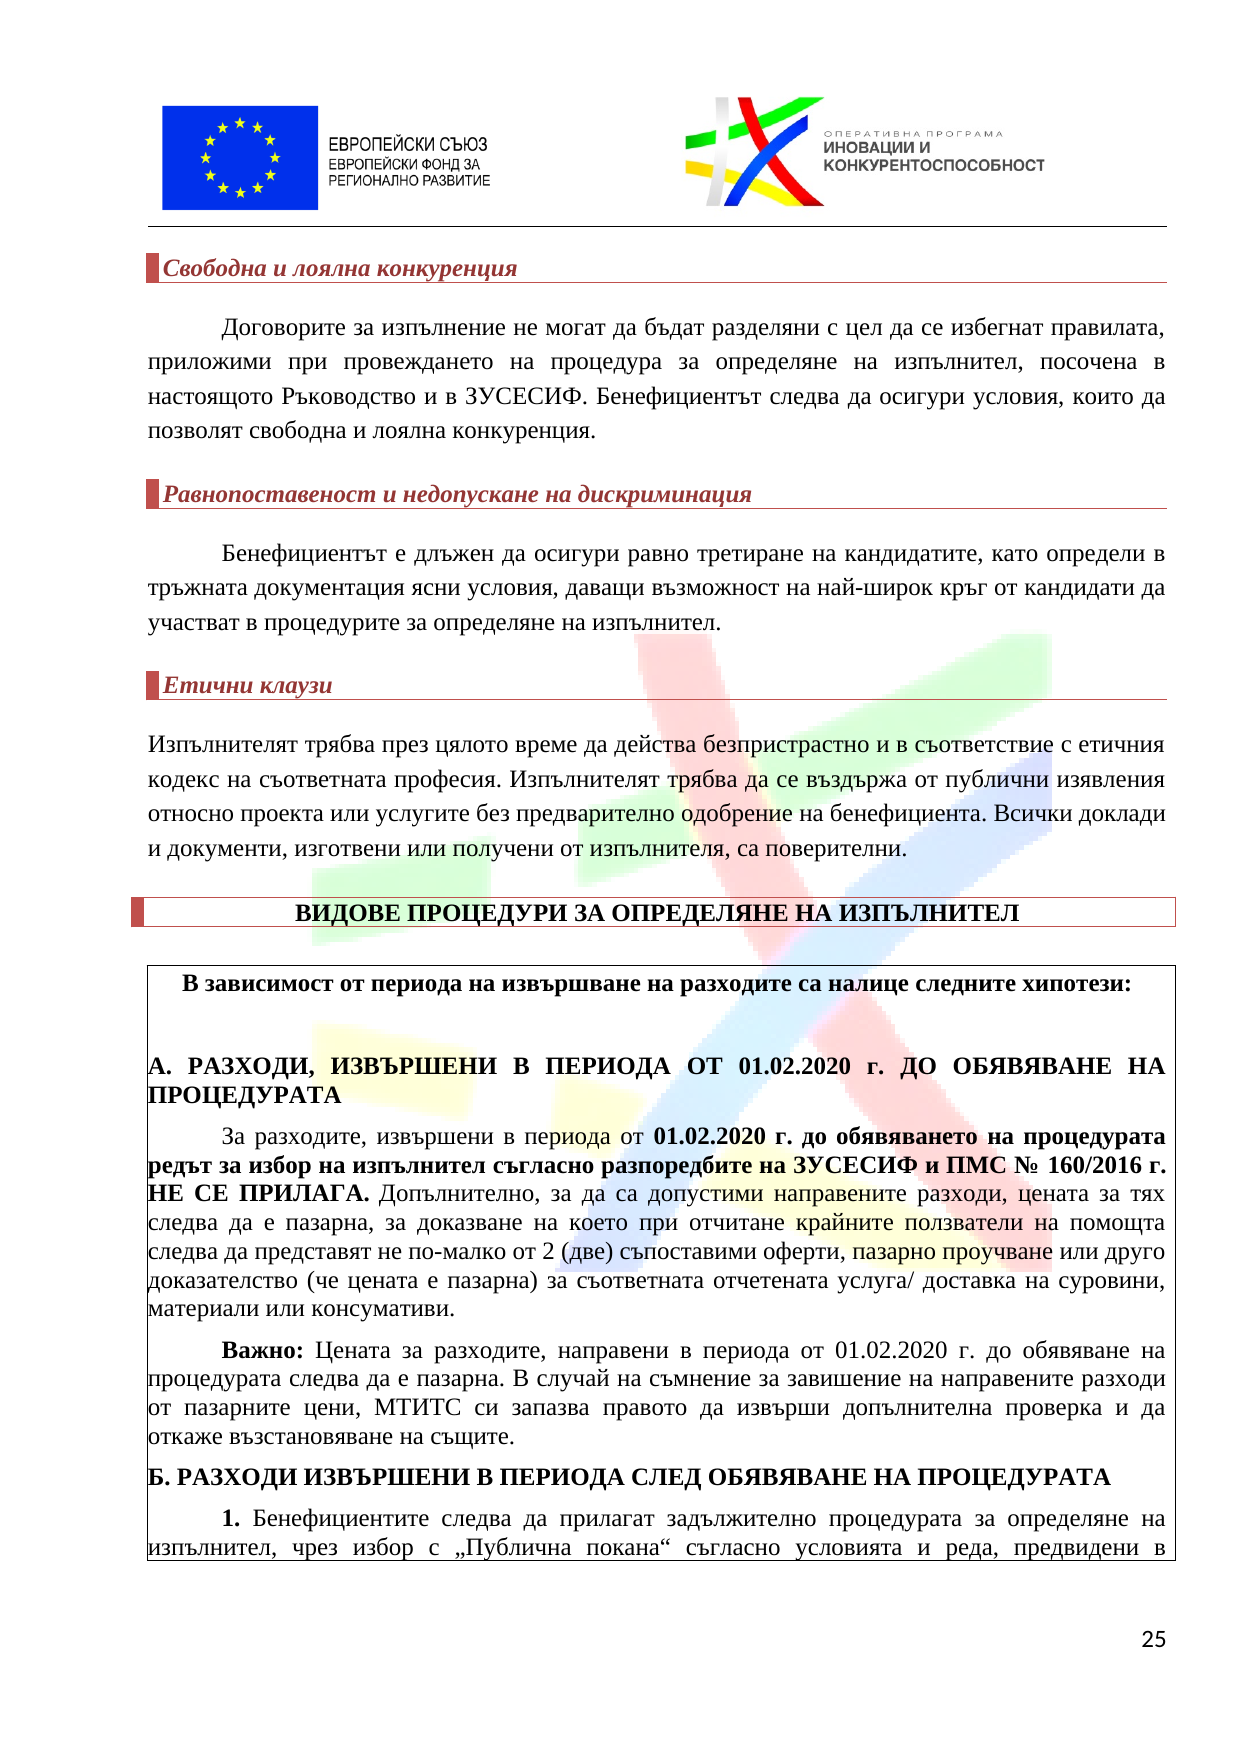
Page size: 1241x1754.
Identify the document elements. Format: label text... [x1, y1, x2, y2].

text В зависимост от периода на извършване на разходите са налице следните хипотези: [148, 966, 1175, 997]
text Важно: Цената за разходите, направени в периода от 01.02.2020 г. до обявяване на процедурата следва да е пазарна. В случай на съмнение за завишение на направените разходи от пазарните цени, МТИТС си запазва правото да извърши допълнителна проверка и да откаже възстановяване на същите. [148, 1332, 1175, 1450]
text А. РАЗХОДИ, ИЗВЪРШЕНИ В ПЕРИОДА ОТ 01.02.2020 г. ДО ОБЯВЯВАНЕ НА ПРОЦЕДУРАТА [148, 1048, 1175, 1108]
subtitle Свободна и лоялна конкуренция [159, 253, 1167, 282]
picture [147, 95, 519, 224]
text Б. РАЗХОДИ ИЗВЪРШЕНИ В ПЕРИОДА СЛЕД ОБЯВЯВАНЕ НА ПРОЦЕДУРАТА [148, 1459, 1175, 1491]
text За разходите, извършени в периода от 01.02.2020 г. до обявяването на процедурата редът за избор на изпълнител съгласно разпоредбите на ЗУСЕСИФ и ПМС № 160/2016 г. НЕ СЕ ПРИЛАГА. Допълнително, за да са допустими направените разходи, цената за тях следва да е пазарна, за доказване на което при отчитане крайните ползватели на помощта следва да представят не по-малко от 2 (две) съпоставими оферти, пазарно проучване или друго доказателство (че цената е пазарна) за съответната отчетената услуга/ доставка на суровини, материали или консумативи. [148, 1118, 1175, 1322]
subtitle Етични клаузи [159, 671, 1167, 699]
picture [659, 73, 1045, 224]
subtitle Равнопоставеност и недопускане на дискриминация [159, 479, 1167, 508]
text Изпълнителят трябва през цялото време да действа безпристрастно и в съответствие с етичния кодекс на съответната професия. Изпълнителят трябва да се въздържа от публични изявления относно проекта или услугите без предварително одобрение на бенефициента. Всички доклади и документи, изготвени или получени от изпълнителя, са поверителни. [148, 729, 1167, 862]
text Договорите за изпълнение не могат да бъдат разделяни с цел да се избегнат правилата, приложими при провеждането на процедура за определяне на изпълнител, посочена в настоящото Ръководство и в ЗУСЕСИФ. Бенефициентът следва да осигури условия, които да позволят свободна и лоялна конкуренция. [148, 312, 1167, 444]
text Бенефициентът е длъжен да осигури равно третиране на кандидатите, като определи в тръжната документация ясни условия, даващи възможност на най-широк кръг от кандидати да участват в процедурите за определяне на изпълнител. [148, 538, 1167, 636]
text Видове процедури за определяне на изпълнител [144, 898, 1175, 926]
